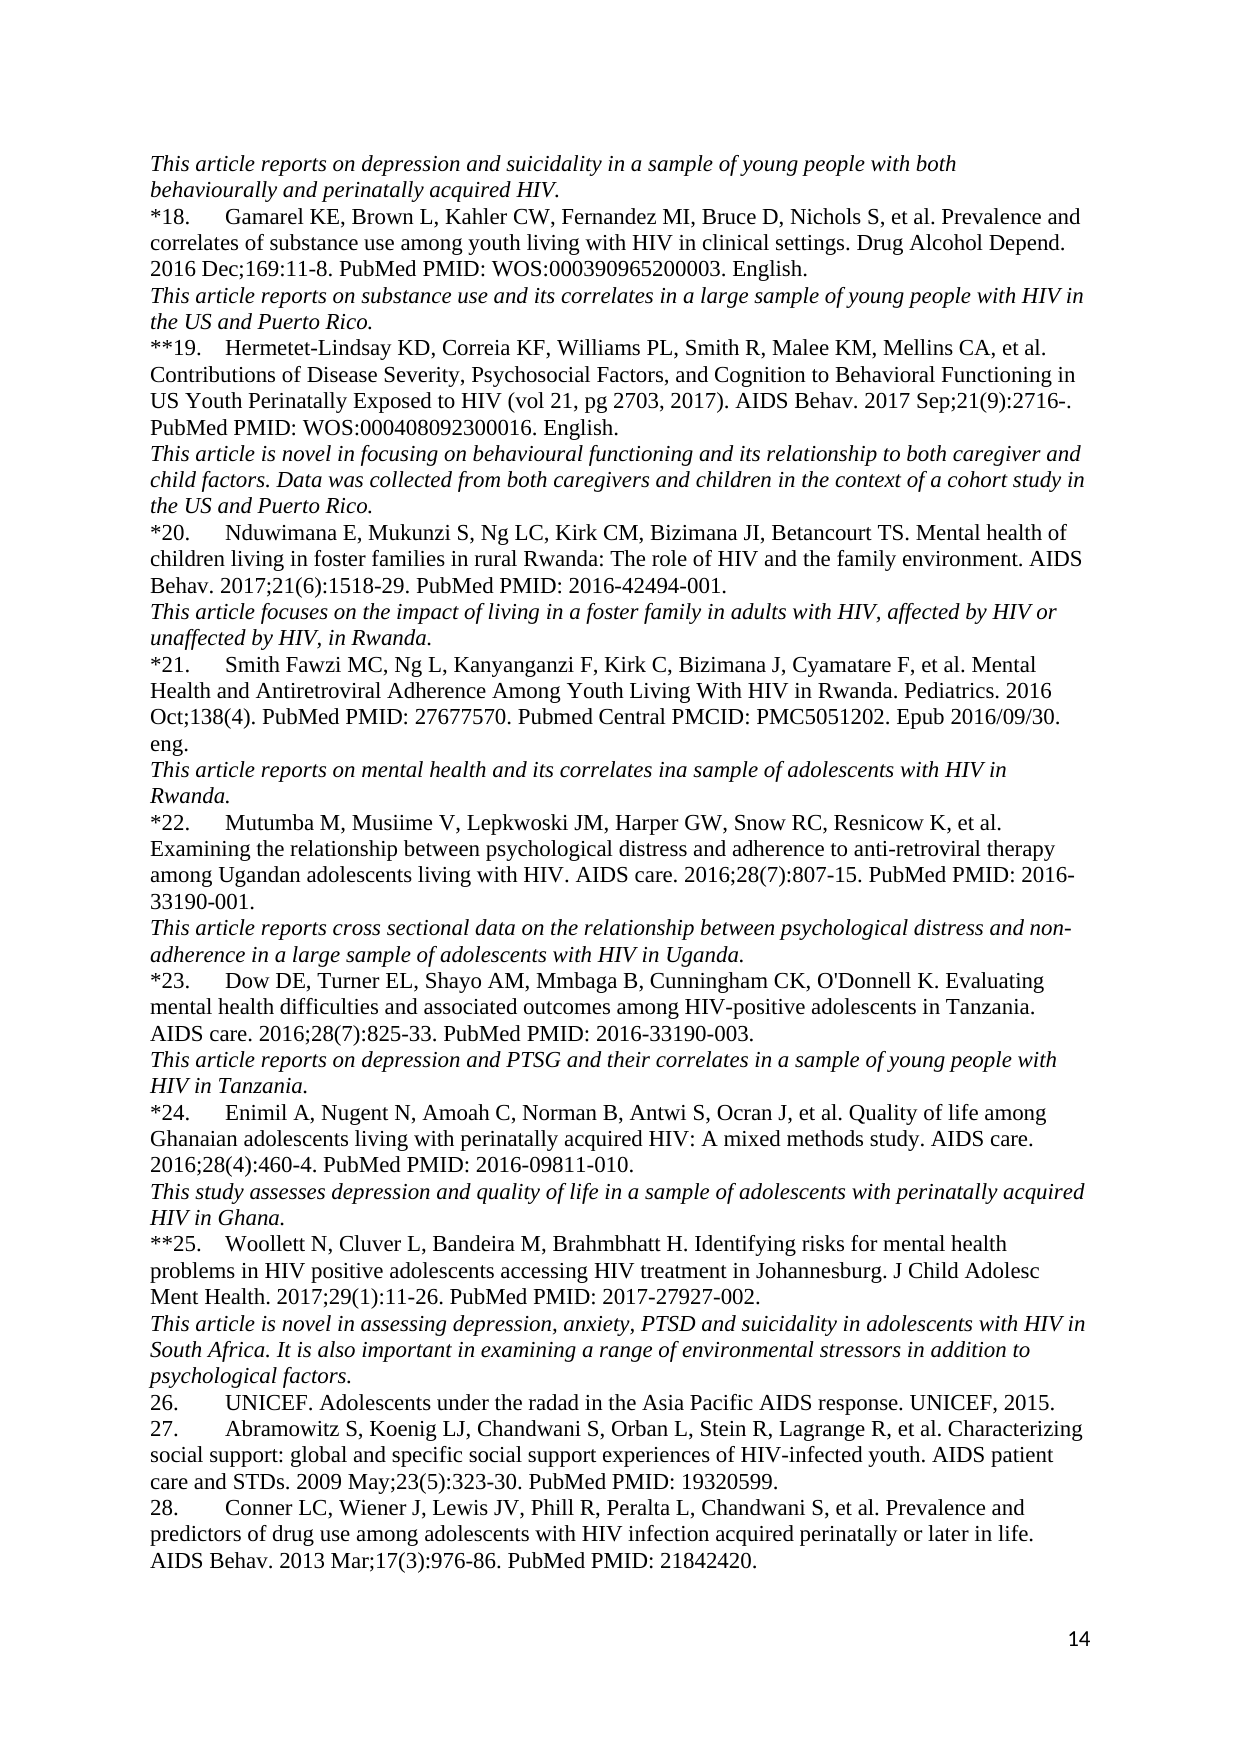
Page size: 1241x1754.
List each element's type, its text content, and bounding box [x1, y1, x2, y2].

text This study assesses depression and quality of life in a sample of adolescents with perinatally acquired HIV in Ghana. [150, 1178, 1090, 1231]
text *21. Smith Fawzi MC, Ng L, Kanyanganzi F, Kirk C, Bizimana J, Cyamatare F, et al. Mental Health and Antiretroviral Adherence Among Youth Living With HIV in Rwanda. Pediatrics. 2016 Oct;138(4). PubMed PMID: 27677570. Pubmed Central PMCID: PMC5051202. Epub 2016/09/30. eng. [150, 651, 1090, 756]
text This article reports on substance use and its correlates in a large sample of young people with HIV in the US and Puerto Rico. [150, 282, 1090, 334]
text This article is novel in focusing on behavioural functioning and its relationship to both caregiver and child factors. Data was collected from both caregivers and children in the context of a cohort study in the US and Puerto Rico. [150, 440, 1090, 519]
text *22. Mutumba M, Musiime V, Lepkwoski JM, Harper GW, Snow RC, Resnicow K, et al. Examining the relationship between psychological distress and adherence to anti-retroviral therapy among Ugandan adolescents living with HIV. AIDS care. 2016;28(7):807-15. PubMed PMID: 2016-33190-001. [150, 809, 1090, 914]
text 28. Conner LC, Wiener J, Lewis JV, Phill R, Peralta L, Chandwani S, et al. Prevalence and predictors of drug use among adolescents with HIV infection acquired perinatally or later in life. AIDS Behav. 2013 Mar;17(3):976-86. PubMed PMID: 21842420. [150, 1494, 1090, 1573]
text *20. Nduwimana E, Mukunzi S, Ng LC, Kirk CM, Bizimana JI, Betancourt TS. Mental health of children living in foster families in rural Rwanda: The role of HIV and the family environment. AIDS Behav. 2017;21(6):1518-29. PubMed PMID: 2016-42494-001. [150, 519, 1090, 598]
text This article reports on depression and PTSG and their correlates in a sample of young people with HIV in Tanzania. [150, 1046, 1090, 1099]
text *18. Gamarel KE, Brown L, Kahler CW, Fernandez MI, Bruce D, Nichols S, et al. Prevalence and correlates of substance use among youth living with HIV in clinical settings. Drug Alcohol Depend. 2016 Dec;169:11-8. PubMed PMID: WOS:000390965200003. English. [150, 203, 1090, 282]
text This article reports on mental health and its correlates ina sample of adolescents with HIV in Rwanda. [150, 756, 1090, 809]
text 26. UNICEF. Adolescents under the radad in the Asia Pacific AIDS response. UNICEF, 2015. [150, 1389, 1090, 1415]
text **19. Hermetet-Lindsay KD, Correia KF, Williams PL, Smith R, Malee KM, Mellins CA, et al. Contributions of Disease Severity, Psychosocial Factors, and Cognition to Behavioral Functioning in US Youth Perinatally Exposed to HIV (vol 21, pg 2703, 2017). AIDS Behav. 2017 Sep;21(9):2716-. PubMed PMID: WOS:000408092300016. English. [150, 334, 1090, 440]
text 27. Abramowitz S, Koenig LJ, Chandwani S, Orban L, Stein R, Lagrange R, et al. Characterizing social support: global and specific social support experiences of HIV-infected youth. AIDS patient care and STDs. 2009 May;23(5):323-30. PubMed PMID: 19320599. [150, 1415, 1090, 1494]
text *23. Dow DE, Turner EL, Shayo AM, Mmbaga B, Cunningham CK, O'Donnell K. Evaluating mental health difficulties and associated outcomes among HIV-positive adolescents in Tanzania. AIDS care. 2016;28(7):825-33. PubMed PMID: 2016-33190-003. [150, 967, 1090, 1046]
text This article reports cross sectional data on the relationship between psychological distress and non-adherence in a large sample of adolescents with HIV in Uganda. [150, 914, 1090, 967]
text This article is novel in assessing depression, anxiety, PTSD and suicidality in adolescents with HIV in South Africa. It is also important in examining a range of environmental stressors in addition to psychological factors. [150, 1309, 1090, 1389]
text This article reports on depression and suicidality in a sample of young people with both behaviourally and perinatally acquired HIV. [150, 150, 1090, 203]
text This article focuses on the impact of living in a foster family in adults with HIV, affected by HIV or unaffected by HIV, in Rwanda. [150, 598, 1090, 651]
text *24. Enimil A, Nugent N, Amoah C, Norman B, Antwi S, Ocran J, et al. Quality of life among Ghanaian adolescents living with perinatally acquired HIV: A mixed methods study. AIDS care. 2016;28(4):460-4. PubMed PMID: 2016-09811-010. [150, 1099, 1090, 1178]
text **25. Woollett N, Cluver L, Bandeira M, Brahmbhatt H. Identifying risks for mental health problems in HIV positive adolescents accessing HIV treatment in Johannesburg. J Child Adolesc Ment Health. 2017;29(1):11-26. PubMed PMID: 2017-27927-002. [150, 1231, 1090, 1309]
